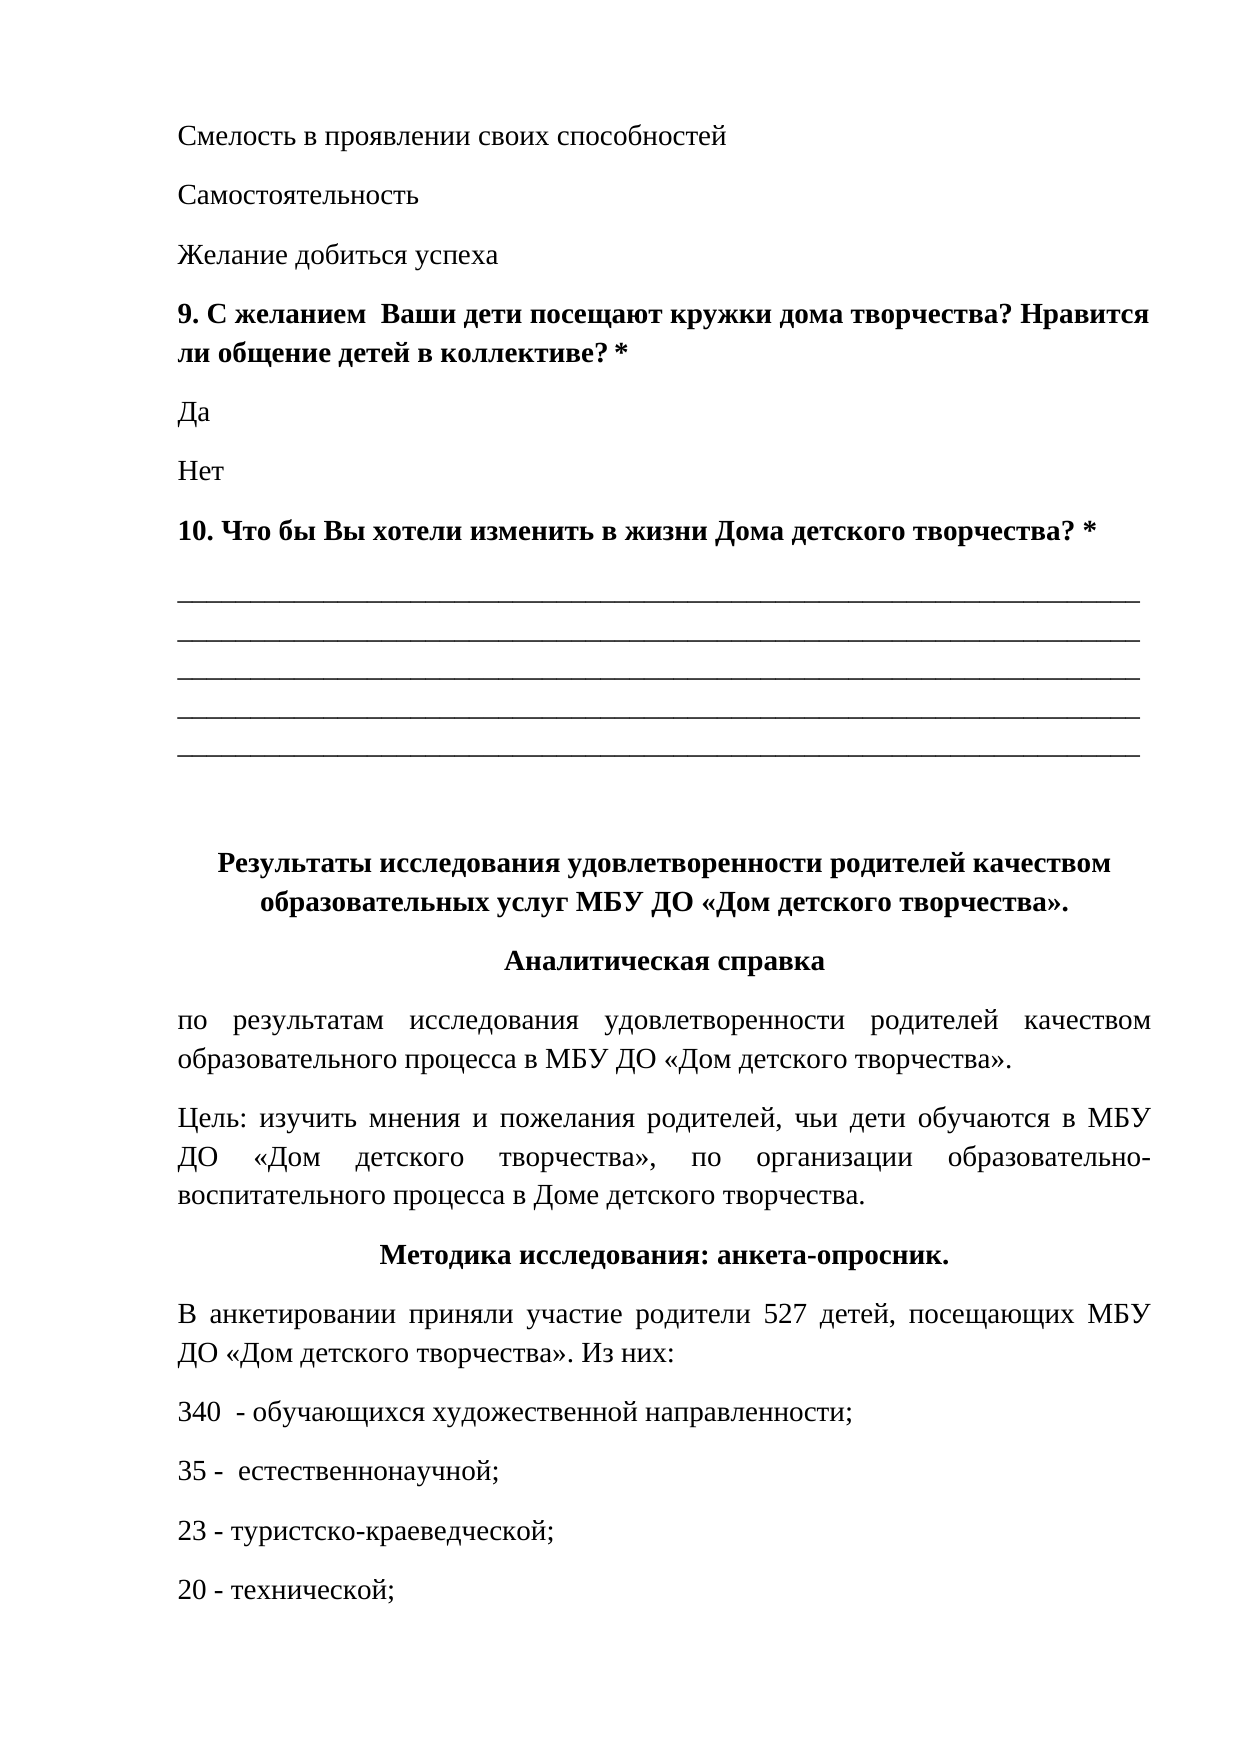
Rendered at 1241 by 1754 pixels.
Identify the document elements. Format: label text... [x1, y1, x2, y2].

text Смелость в проявлении своих способностей [177, 118, 1152, 152]
text 20 - технической; [177, 1572, 1152, 1606]
text Желание добиться успеха [177, 237, 1152, 270]
text Самостоятельность [177, 177, 1152, 211]
text 340 - обучающихся художественной направленности; [177, 1394, 1152, 1428]
text Методика исследования: анкета-опросник. [177, 1237, 1152, 1270]
text 23 - туристско-краеведческой; [177, 1513, 1152, 1546]
text Цель: изучить мнения и пожелания родителей, чьи дети обучаются в МБУ ДО «Дом детского творчества», по организации образовательно-воспитательного процесса в Доме детского творчества. [177, 1100, 1152, 1211]
text 9. С желанием Ваши дети посещают кружки дома творчества? Нравится ли общение детей в коллективе? * [177, 296, 1152, 368]
text 35 - естественнонаучной; [177, 1453, 1152, 1487]
text Аналитическая справка [177, 943, 1152, 977]
text В анкетировании приняли участие родители 527 детей, посещающих МБУ ДО «Дом детского творчества». Из них: [177, 1296, 1152, 1368]
text __________________________________________________________________________________________________________________________________________________________________________________________________________________________________________________________________________________________________________________________________________ [177, 572, 1152, 760]
text Да [177, 394, 1152, 428]
text по результатам исследования удовлетворенности родителей качеством образовательного процесса в МБУ ДО «Дом детского творчества». [177, 1002, 1152, 1074]
text Результаты исследования удовлетворенности родителей качеством образовательных услуг МБУ ДО «Дом детского творчества». [177, 845, 1152, 917]
text Нет [177, 453, 1152, 487]
text 10. Что бы Вы хотели изменить в жизни Дома детского творчества? * [177, 513, 1152, 546]
